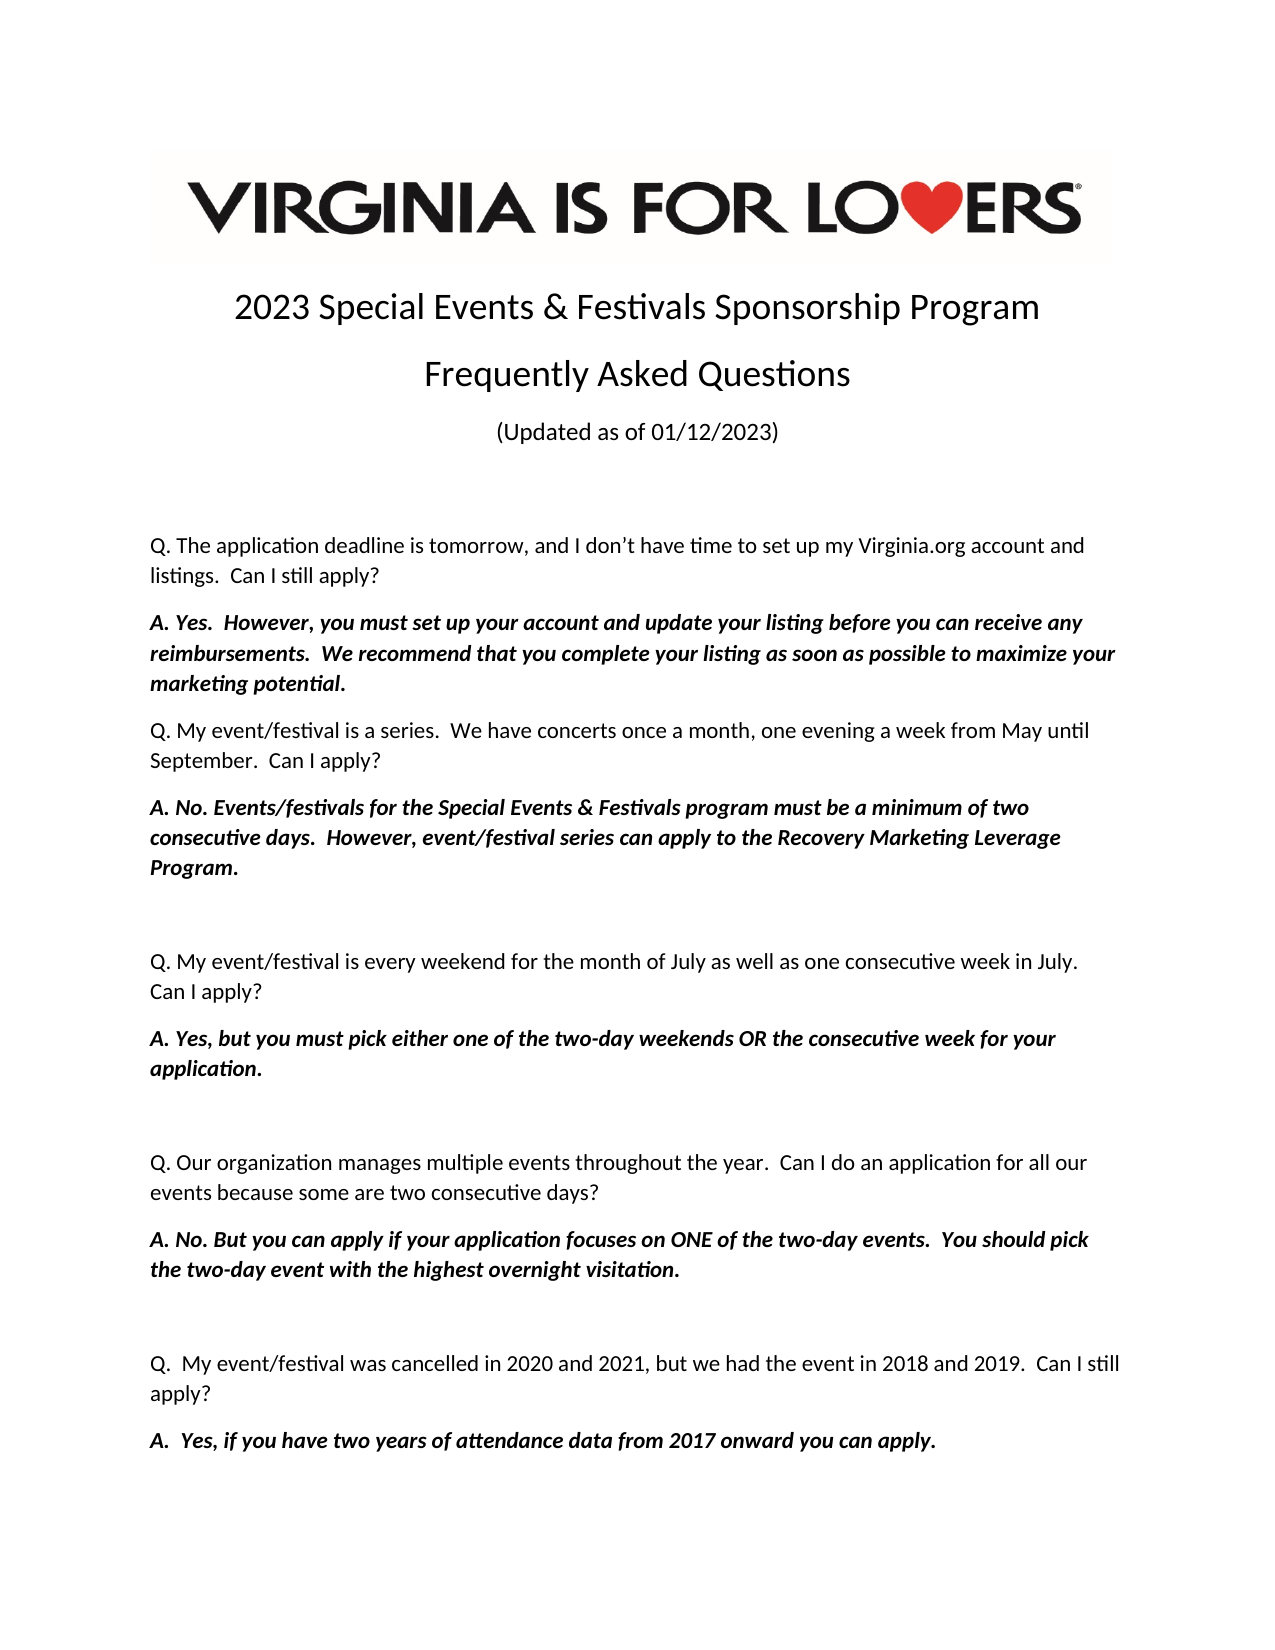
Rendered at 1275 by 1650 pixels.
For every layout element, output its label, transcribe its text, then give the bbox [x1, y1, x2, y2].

picture [150, 150, 1113, 265]
text A. Yes, if you have two years of attendance data from 2017 onward you can apply. [150, 1426, 1125, 1454]
text Q. My event/festival was cancelled in 2020 and 2021, but we had the event in 2018 and 2019. Can I still apply? [150, 1349, 1125, 1407]
text A. No. Events/festivals for the Special Events & Festivals program must be a minimum of two consecutive days. However, event/festival series can apply to the Recovery Marketing Leverage Program. [150, 793, 1125, 881]
text Q. My event/festival is a series. We have concerts once a month, one evening a week from May until September. Can I apply? [150, 716, 1125, 774]
text 2023 Special Events & Festivals Sponsorship Program [150, 283, 1125, 329]
text A. Yes. However, you must set up your account and update your listing before you can receive any reimbursements. We recommend that you complete your listing as soon as possible to maximize your marketing potential. [150, 608, 1125, 697]
text A. No. But you can apply if your application focuses on ONE of the two-day events. You should pick the two-day event with the highest overnight visitation. [150, 1225, 1125, 1283]
text Q. The application deadline is tomorrow, and I don’t have time to set up my Virginia.org account and listings. Can I still apply? [150, 531, 1125, 589]
text Q. Our organization manages multiple events throughout the year. Can I do an application for all our events because some are two consecutive days? [150, 1148, 1125, 1206]
text (Updated as of 01/12/2023) [150, 416, 1125, 446]
text Frequently Asked Questions [150, 349, 1125, 395]
text A. Yes, but you must pick either one of the two-day weekends OR the consecutive week for your application. [150, 1024, 1125, 1082]
text Q. My event/festival is every weekend for the month of July as well as one consecutive week in July. Can I apply? [150, 947, 1125, 1005]
